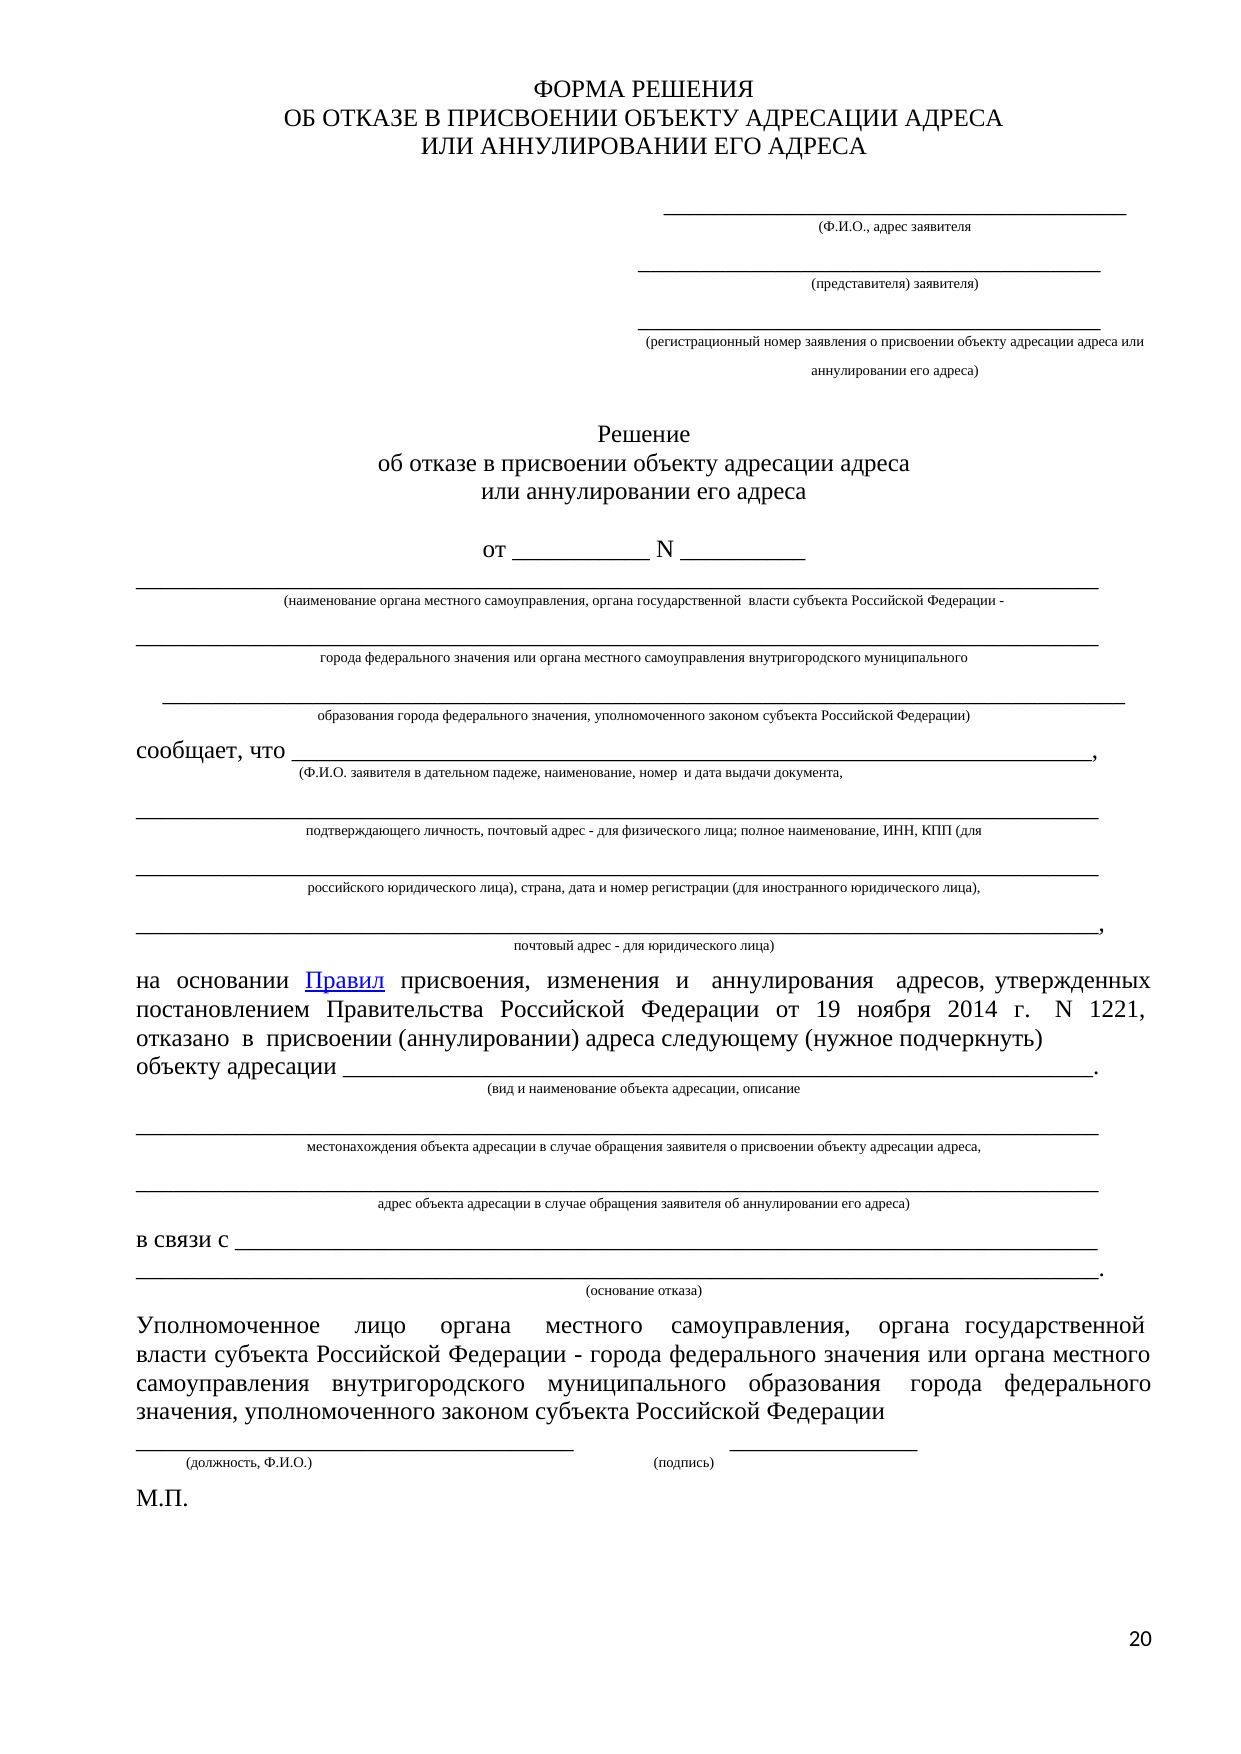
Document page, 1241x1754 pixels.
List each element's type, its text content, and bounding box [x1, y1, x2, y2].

text _____________________________________________________________________________ [136, 793, 1152, 821]
text образования города федерального значения, уполномоченного законом субъекта Российской Федерации) [136, 706, 1152, 735]
text Уполномоченное лицо органа местного самоуправления, органа государственной власти субъекта Российской Федерации - города федерального значения или органа местного самоуправления внутригородского муниципального образования города федерального значения, уполномоченного законом субъекта Российской Федерации [136, 1310, 1152, 1425]
text (Ф.И.О., адрес заявителя [638, 218, 1152, 246]
text об отказе в присвоении объекту адресации адреса [136, 448, 1152, 476]
text (вид и наименование объекта адресации, описание [136, 1080, 1152, 1109]
text _____________________________________________________________________________ [136, 678, 1152, 706]
text или аннулировании его адреса [136, 476, 1152, 505]
text ___________________________________ _______________ [136, 1425, 1152, 1454]
text сообщает, что ________________________________________________________________, [136, 735, 1152, 764]
text (основание отказа) [136, 1281, 1152, 1310]
text _____________________________________________________________________________ [136, 850, 1152, 879]
text _____________________________________ [638, 304, 1152, 333]
text (представителя) заявителя) [638, 275, 1152, 304]
text _____________________________________________________________________________. [136, 1253, 1152, 1281]
text почтовый адрес - для юридического лица) [136, 936, 1152, 965]
text _____________________________________ [638, 189, 1152, 218]
text _____________________________________________________________________________, [136, 908, 1152, 936]
text города федерального значения или органа местного самоуправления внутригородского муниципального [136, 649, 1152, 678]
text от ___________ N __________ [136, 534, 1152, 563]
text М.П. [136, 1483, 1152, 1511]
text _____________________________________________________________________________ [136, 1109, 1152, 1138]
text объекту адресации ____________________________________________________________. [136, 1051, 1152, 1080]
text местонахождения объекта адресации в случае обращения заявителя о присвоении объекту адресации адреса, [136, 1138, 1152, 1166]
text ИЛИ АННУЛИРОВАНИИ ЕГО АДРЕСА [136, 131, 1152, 160]
text (должность, Ф.И.О.) (подпись) [136, 1454, 1152, 1483]
text Решение [136, 419, 1152, 448]
text _____________________________________________________________________________ [136, 620, 1152, 649]
text в связи с _____________________________________________________________________ [136, 1224, 1152, 1253]
text ОБ ОТКАЗЕ В ПРИСВОЕНИИ ОБЪЕКТУ АДРЕСАЦИИ АДРЕСА [136, 103, 1152, 131]
text (Ф.И.О. заявителя в дательном падеже, наименование, номер и дата выдачи документа, [136, 764, 1152, 793]
text _____________________________________ [638, 246, 1152, 275]
text _____________________________________________________________________________ [136, 563, 1152, 591]
text (наименование органа местного самоуправления, органа государственной власти субъекта Российской Федерации - [136, 591, 1152, 620]
text адрес объекта адресации в случае обращения заявителя об аннулировании его адреса) [136, 1195, 1152, 1224]
text на основании Правил присвоения, изменения и аннулирования адресов, утвержденных постановлением Правительства Российской Федерации от 19 ноября 2014 г. N 1221, отказано в присвоении (аннулировании) адреса следующему (нужное подчеркнуть) [136, 965, 1152, 1051]
text ФОРМА РЕШЕНИЯ [136, 74, 1152, 103]
text (регистрационный номер заявления о присвоении объекту адресации адреса или аннулировании его адреса) [638, 333, 1152, 390]
text _____________________________________________________________________________ [136, 1166, 1152, 1195]
text российского юридического лица), страна, дата и номер регистрации (для иностранного юридического лица), [136, 879, 1152, 908]
text подтверждающего личность, почтовый адрес - для физического лица; полное наименование, ИНН, КПП (для [136, 821, 1152, 850]
